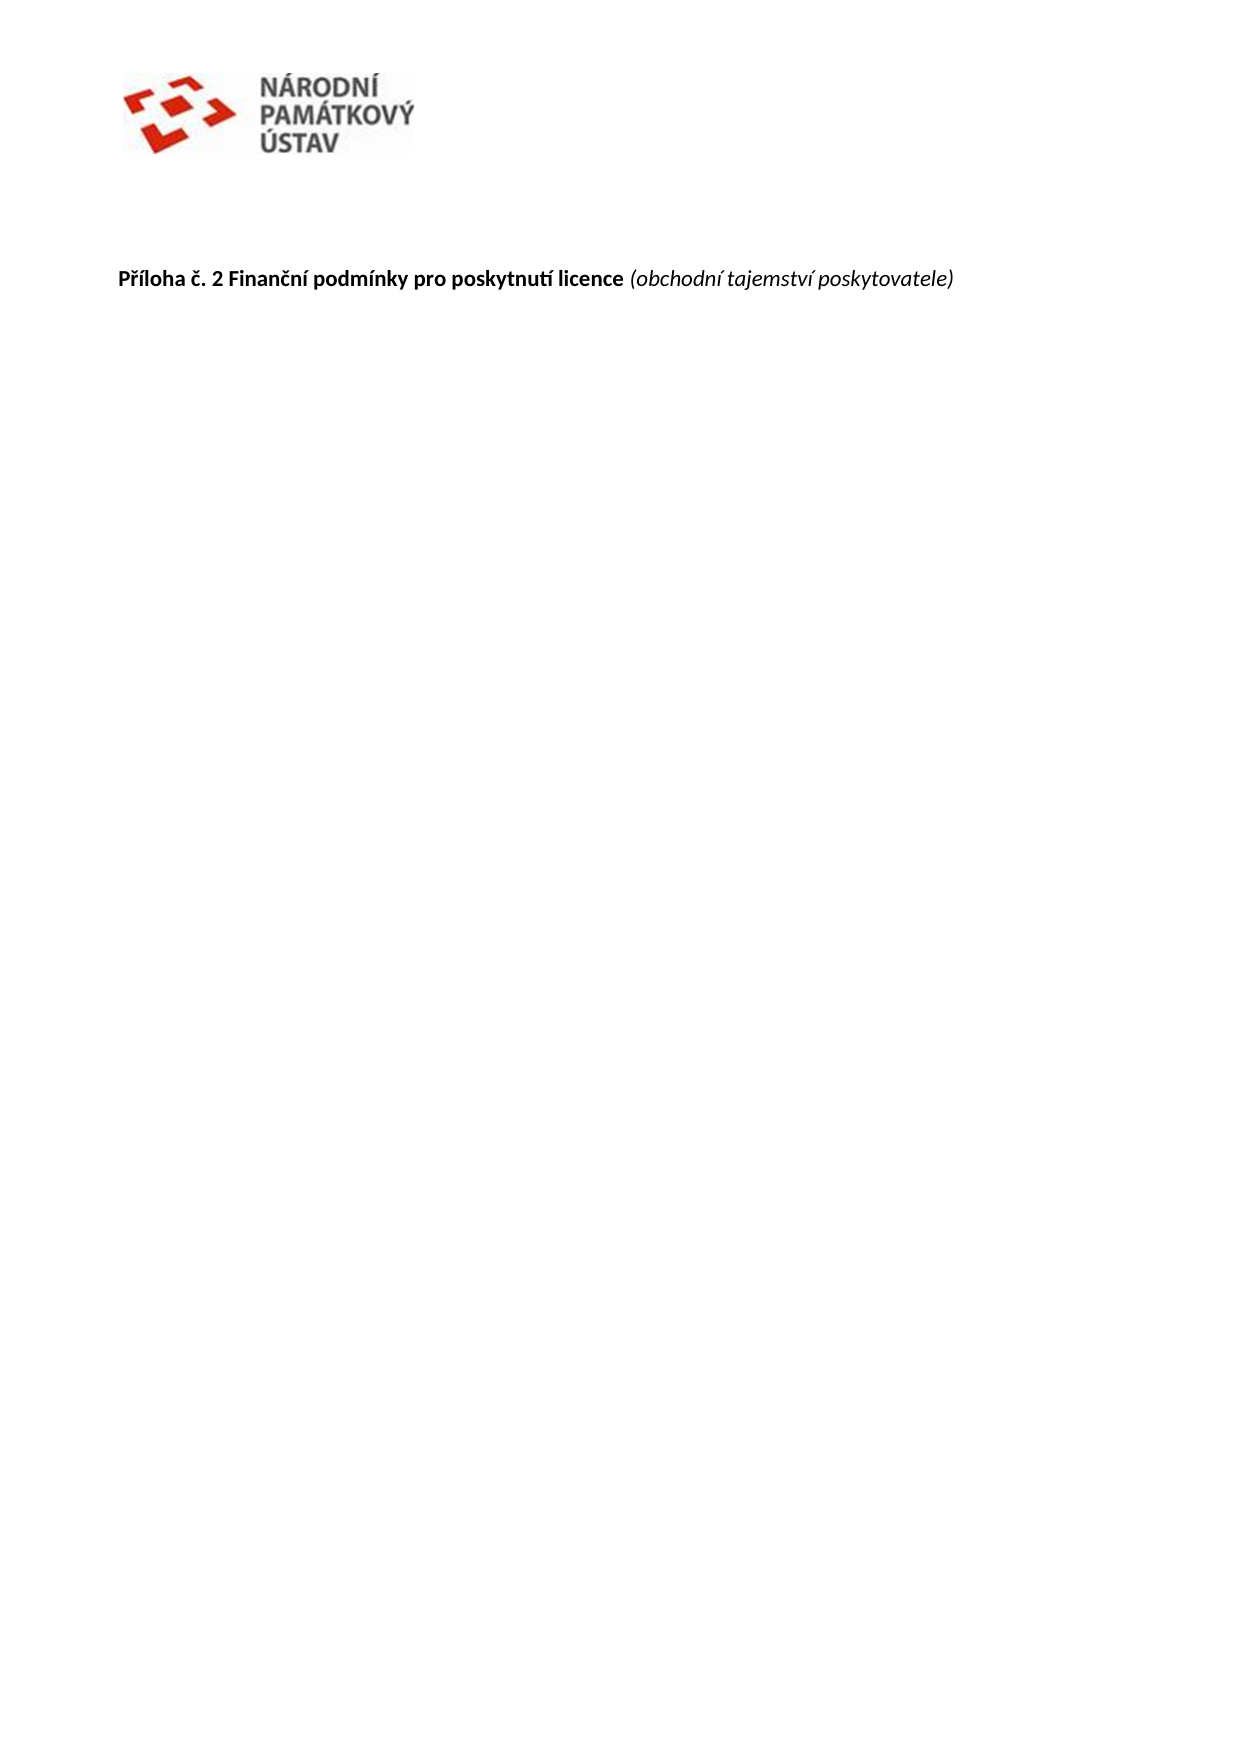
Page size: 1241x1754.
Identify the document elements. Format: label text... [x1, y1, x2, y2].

picture [123, 73, 415, 154]
text Příloha č. 2 Finanční podmínky pro poskytnutí licence (obchodní tajemství poskytovatele) [118, 264, 1122, 292]
